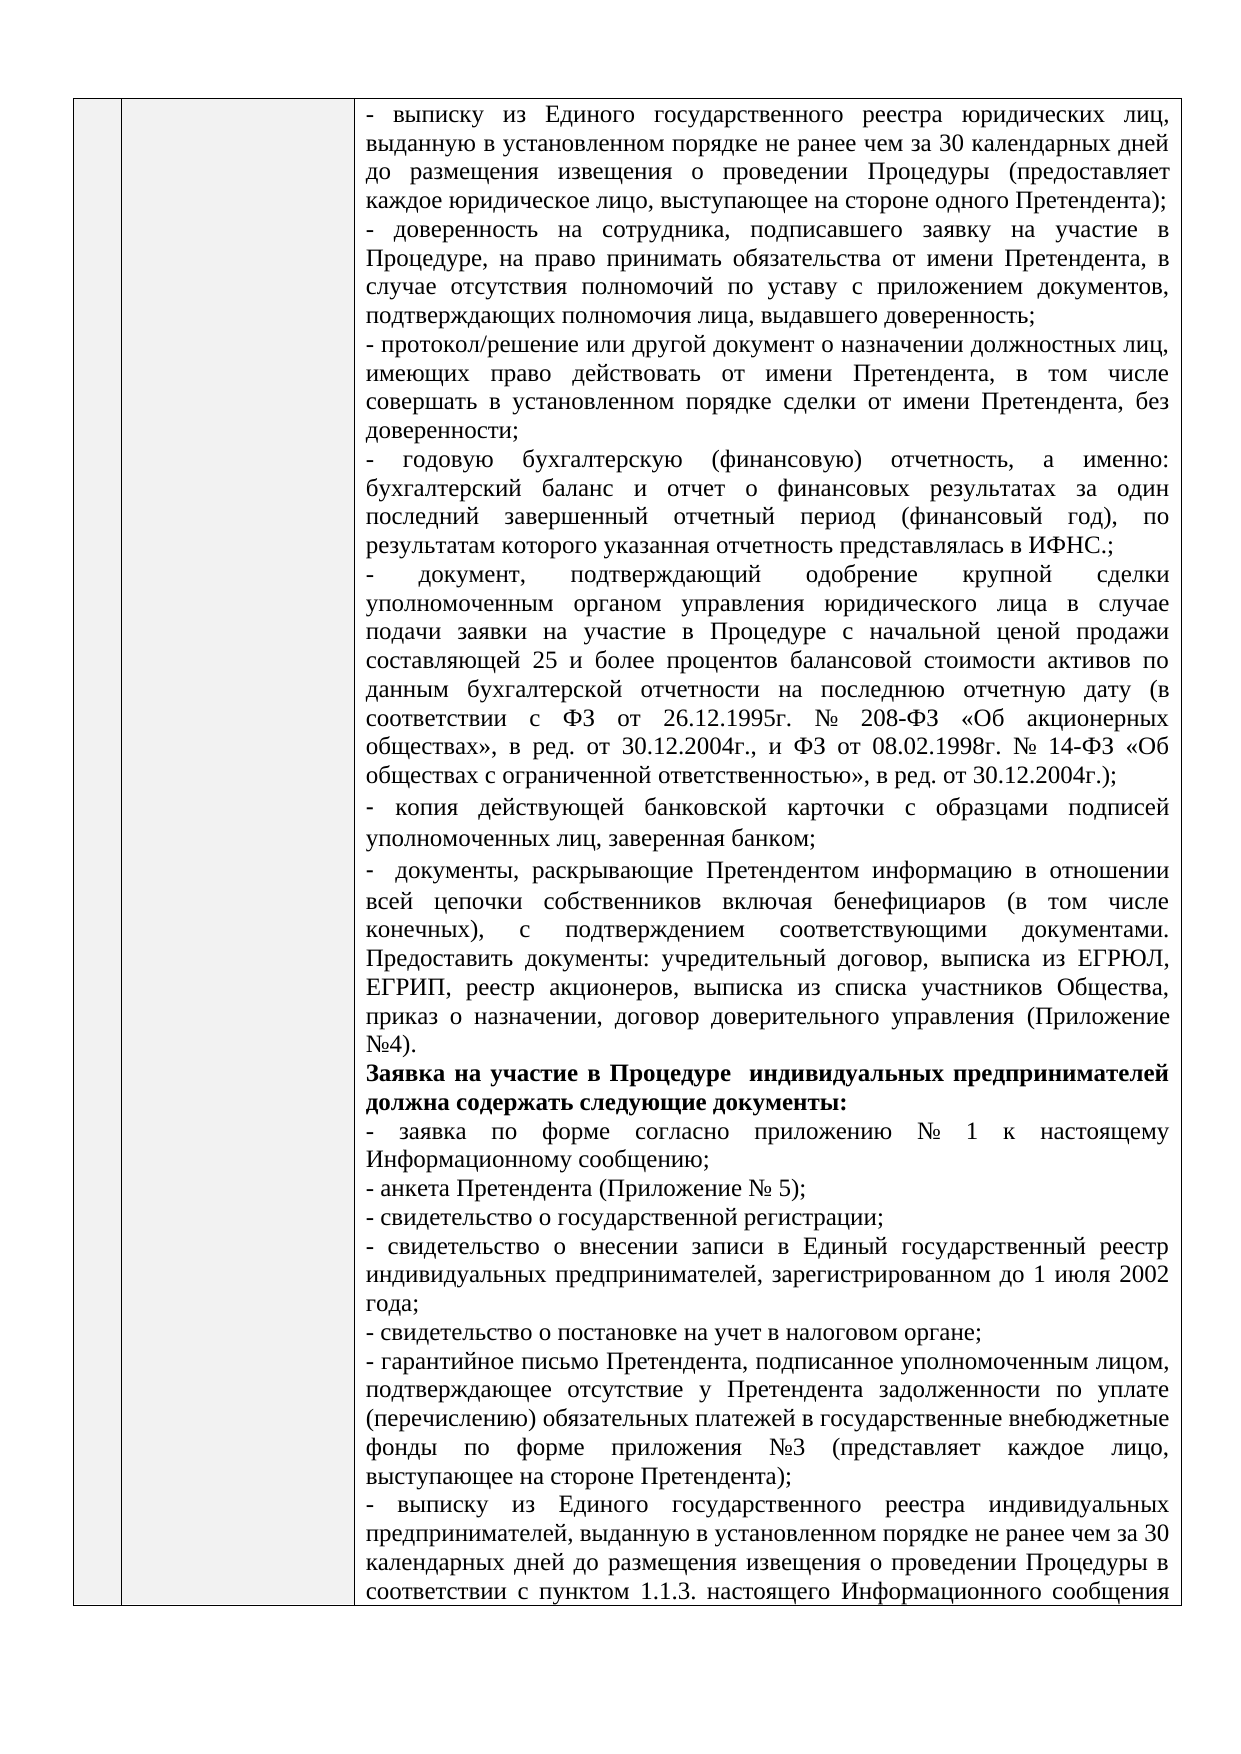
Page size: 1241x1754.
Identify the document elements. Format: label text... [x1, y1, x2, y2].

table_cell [355, 99, 1181, 1604]
table_cell 11 [74, 99, 121, 1604]
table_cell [122, 99, 354, 1604]
